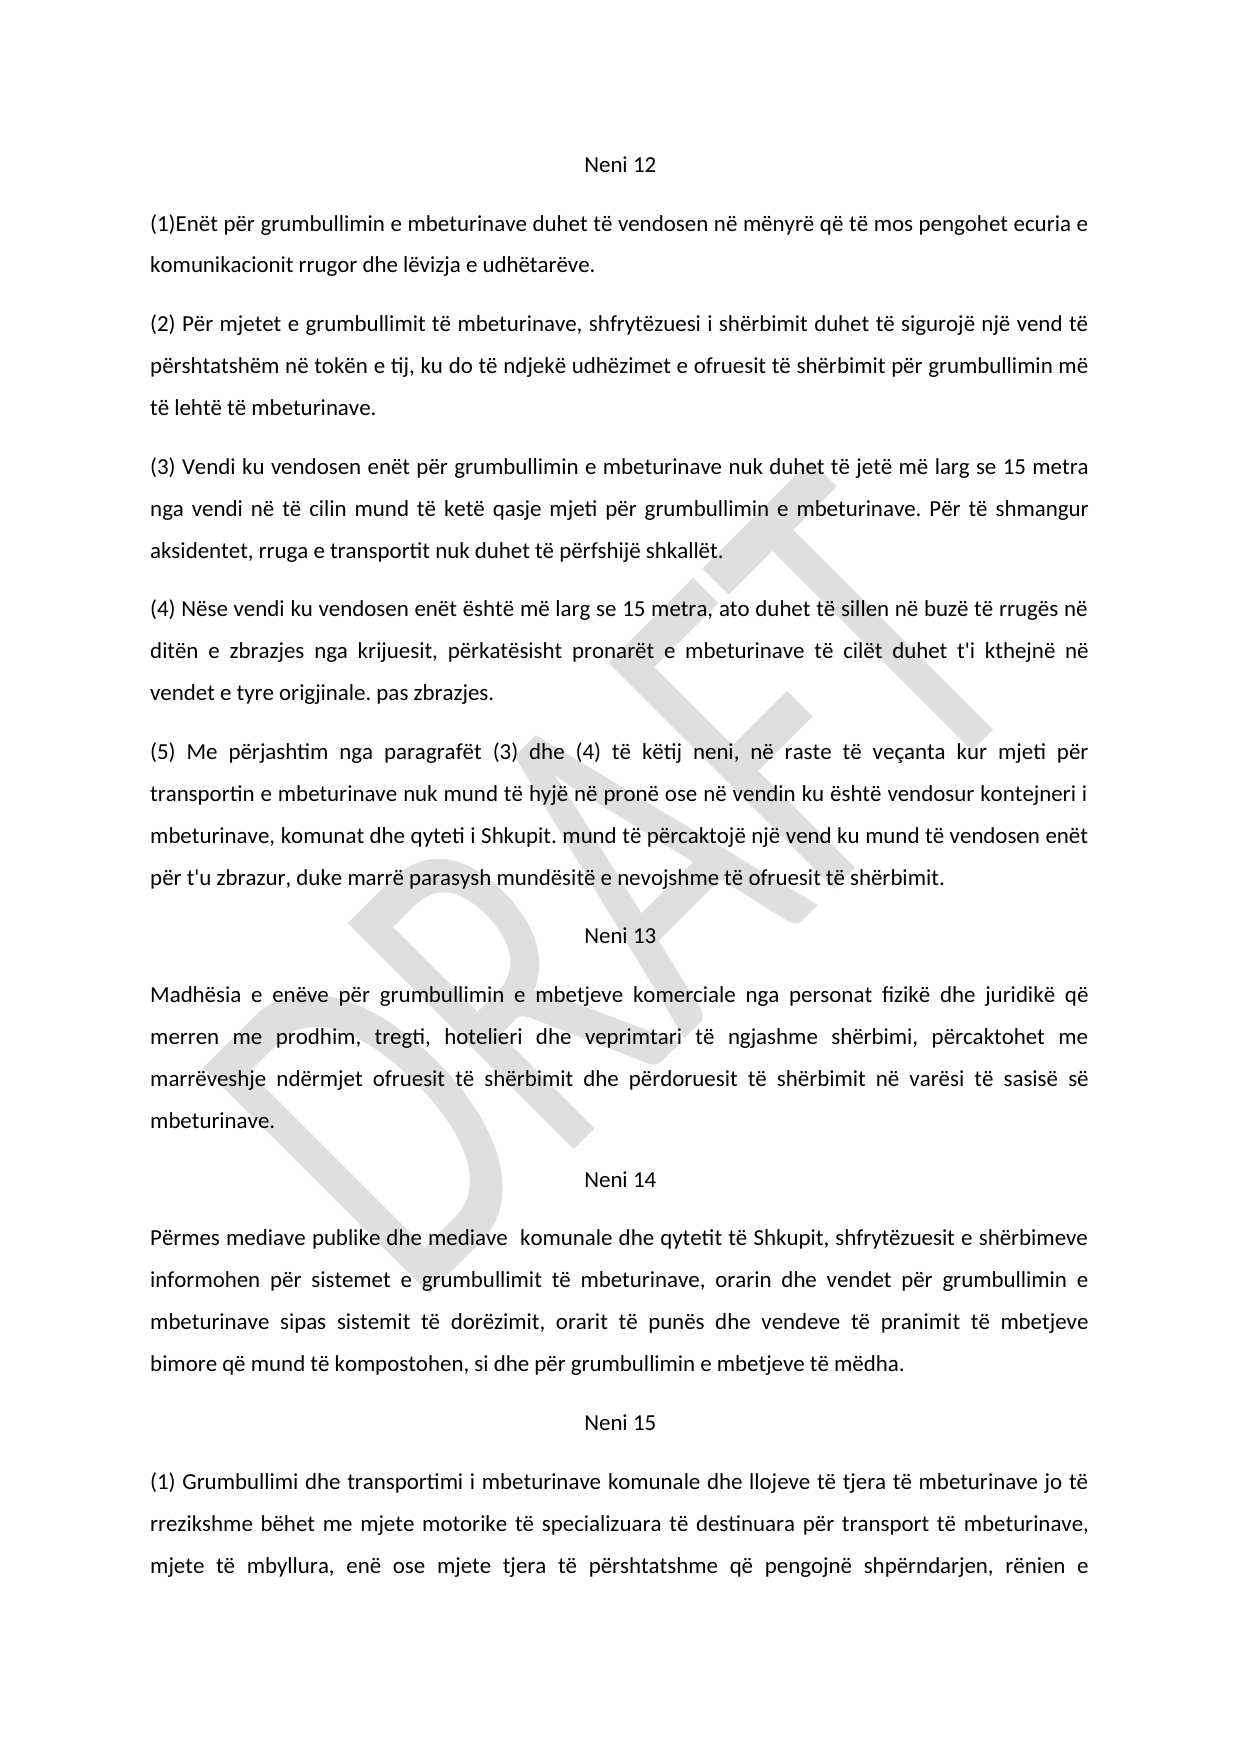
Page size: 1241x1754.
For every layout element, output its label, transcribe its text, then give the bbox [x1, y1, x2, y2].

text (5) Me përjashtim nga paragrafët (3) dhe (4) të këtij neni, në raste të veçanta kur mjeti për transportin e mbeturinave nuk mund të hyjë në pronë ose në vendin ku është vendosur kontejneri i mbeturinave, komunat dhe qyteti i Shkupit. mund të përcaktojë një vend ku mund të vendosen enët për t'u zbrazur, duke marrë parasysh mundësitë e nevojshme të ofruesit të shërbimit. [150, 737, 1090, 891]
text Neni 15 [150, 1408, 1090, 1436]
text Neni 13 [150, 922, 1090, 950]
text (3) Vendi ku vendosen enët për grumbullimin e mbeturinave nuk duhet të jetë më larg se 15 metra nga vendi në të cilin mund të ketë qasje mjeti për grumbullimin e mbeturinave. Për të shmangur aksidentet, rruga e transportit nuk duhet të përfshijë shkallët. [150, 452, 1090, 564]
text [150, 1467, 1090, 1579]
text (4) Nëse vendi ku vendosen enët është më larg se 15 metra, ato duhet të sillen në buzë të rrugës në ditën e zbrazjes nga krijuesit, përkatësisht pronarët e mbeturinave të cilët duhet t'i kthejnë në vendet e tyre origjinale. pas zbrazjes. [150, 594, 1090, 706]
text Përmes mediave publike dhe mediave komunale dhe qytetit të Shkupit, shfrytëzuesit e shërbimeve informohen për sistemet e grumbullimit të mbeturinave, orarin dhe vendet për grumbullimin e mbeturinave sipas sistemit të dorëzimit, orarit të punës dhe vendeve të pranimit të mbetjeve bimore që mund të kompostohen, si dhe për grumbullimin e mbetjeve të mëdha. [150, 1223, 1090, 1377]
text Madhësia e enëve për grumbullimin e mbetjeve komerciale nga personat fizikë dhe juridikë që merren me prodhim, tregti, hotelieri dhe veprimtari të ngjashme shërbimi, përcaktohet me marrëveshje ndërmjet ofruesit të shërbimit dhe përdoruesit të shërbimit në varësi të sasisë së mbeturinave. [150, 980, 1090, 1134]
text (1)Enët për grumbullimin e mbeturinave duhet të vendosen në mënyrë që të mos pengohet ecuria e komunikacionit rrugor dhe lëvizja e udhëtarëve. [150, 209, 1090, 279]
text Neni 12 [150, 150, 1090, 178]
text (2) Për mjetet e grumbullimit të mbeturinave, shfrytëzuesi i shërbimit duhet të sigurojë një vend të përshtatshëm në tokën e tij, ku do të ndjekë udhëzimet e ofruesit të shërbimit për grumbullimin më të lehtë të mbeturinave. [150, 309, 1090, 421]
text Neni 14 [150, 1165, 1090, 1193]
